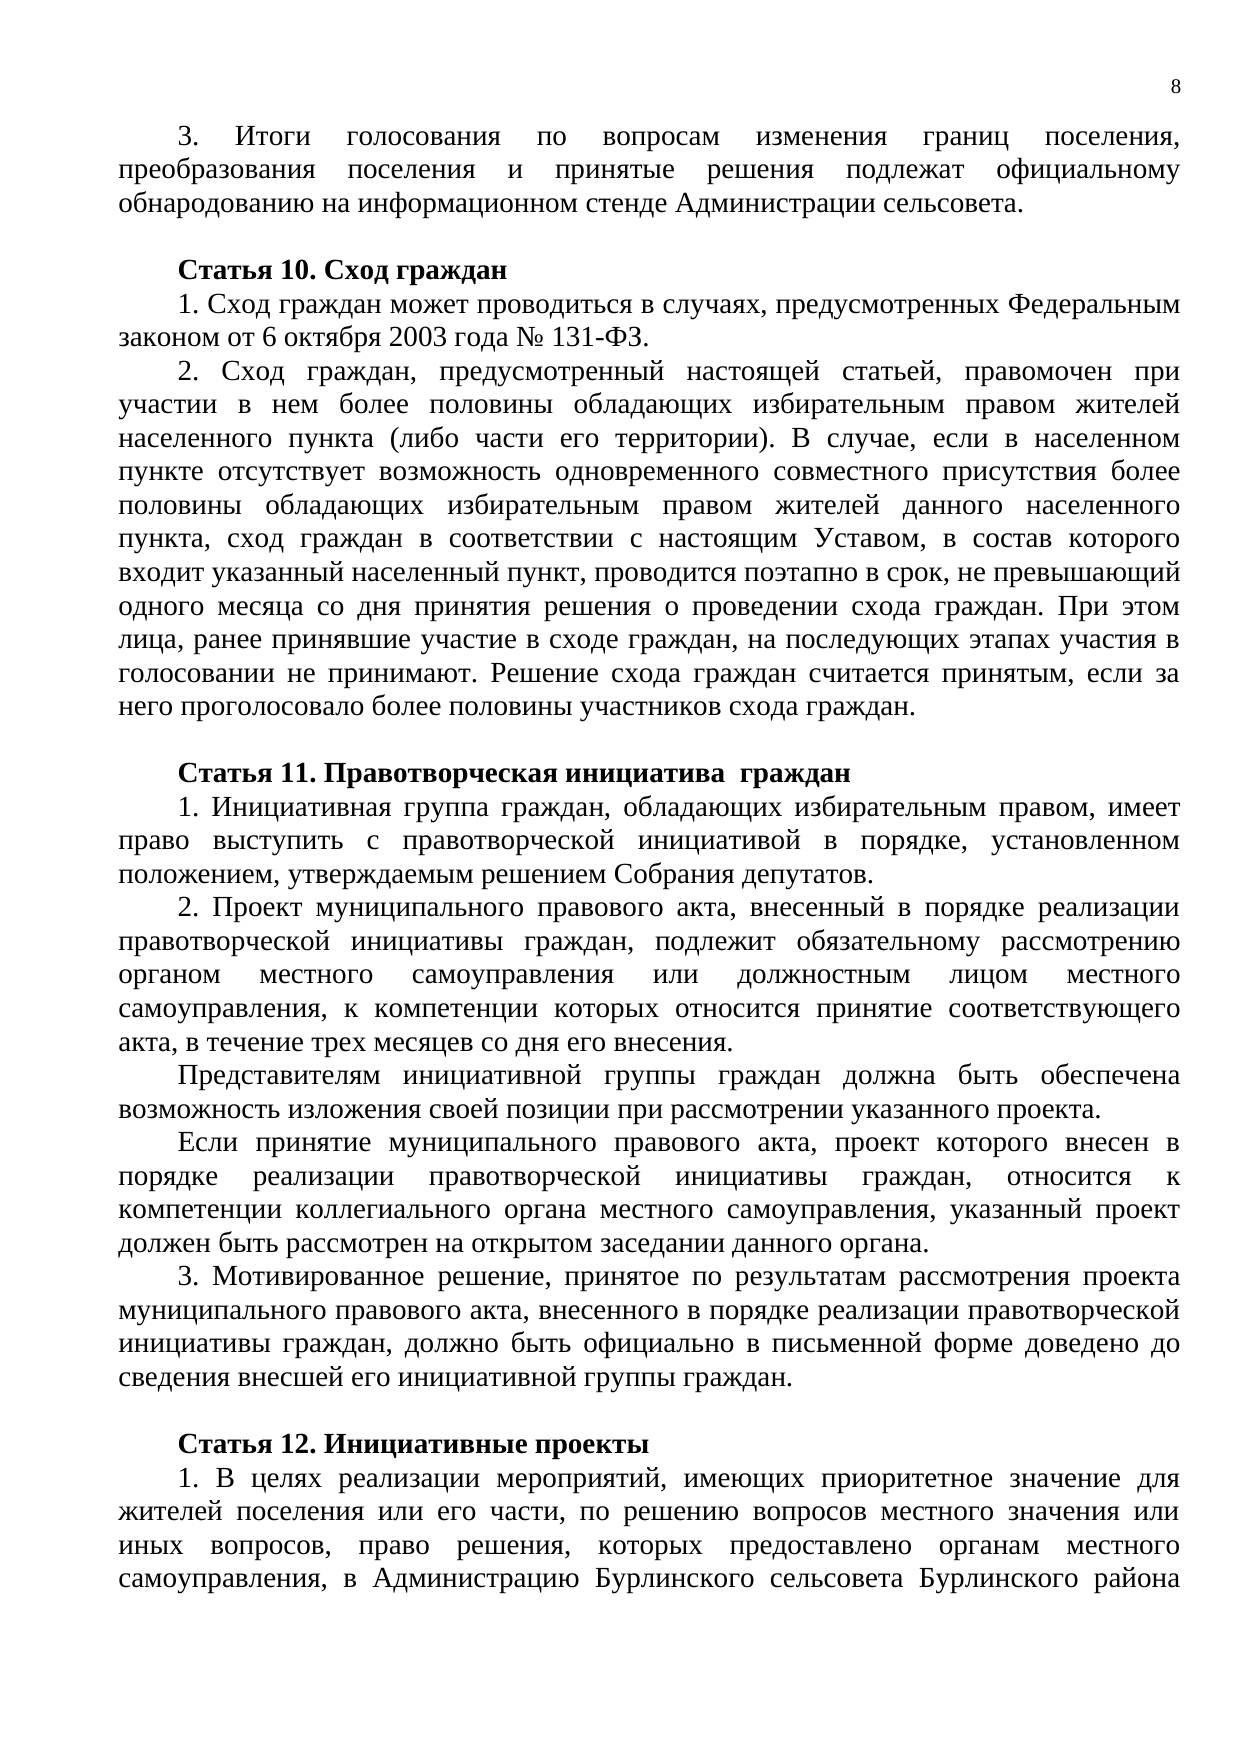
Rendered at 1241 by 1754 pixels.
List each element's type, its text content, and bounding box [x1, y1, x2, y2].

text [118, 1460, 1181, 1594]
text 1. Сход граждан может проводиться в случаях, предусмотренных Федеральным законом от 6 октября 2003 года № 131-ФЗ. [118, 286, 1181, 353]
text Если принятие муниципального правового акта, проект которого внесен в порядке реализации правотворческой инициативы граждан, относится к компетенции коллегиального органа местного самоуправления, указанный проект должен быть рассмотрен на открытом заседании данного органа. [118, 1124, 1181, 1258]
subtitle Статья 11. Правотворческая инициатива граждан [118, 755, 1181, 789]
text 2. Сход граждан, предусмотренный настоящей статьей, правомочен при участии в нем более половины обладающих избирательным правом жителей населенного пункта (либо части его территории). В случае, если в населенном пункте отсутствует возможность одновременного совместного присутствия более половины обладающих избирательным правом жителей данного населенного пункта, сход граждан в соответствии с настоящим Уставом, в состав которого входит указанный населенный пункт, проводится поэтапно в срок, не превышающий одного месяца со дня принятия решения о проведении схода граждан. При этом лица, ранее принявшие участие в сходе граждан, на последующих этапах участия в голосовании не принимают. Решение схода граждан считается принятым, если за него проголосовало более половины участников схода граждан. [118, 353, 1181, 722]
text 3. Мотивированное решение, принятое по результатам рассмотрения проекта муниципального правового акта, внесенного в порядке реализации правотворческой инициативы граждан, должно быть официально в письменной форме доведено до сведения внесшей его инициативной группы граждан. [118, 1258, 1181, 1393]
text Представителям инициативной группы граждан должна быть обеспечена возможность изложения своей позиции при рассмотрении указанного проекта. [118, 1057, 1181, 1124]
text Статья 12. Инициативные проекты [118, 1426, 1181, 1460]
text 1. Инициативная группа граждан, обладающих избирательным правом, имеет право выступить с правотворческой инициативой в порядке, установленном положением, утверждаемым решением Собрания депутатов. [118, 789, 1181, 889]
text Статья 10. Сход граждан [118, 252, 1181, 286]
text 3. Итоги голосования по вопросам изменения границ поселения, преобразования поселения и принятые решения подлежат официальному обнародованию на информационном стенде Администрации сельсовета. [118, 118, 1181, 219]
text 2. Проект муниципального правового акта, внесенный в порядке реализации правотворческой инициативы граждан, подлежит обязательному рассмотрению органом местного самоуправления или должностным лицом местного самоуправления, к компетенции которых относится принятие соответствующего акта, в течение трех месяцев со дня его внесения. [118, 889, 1181, 1057]
